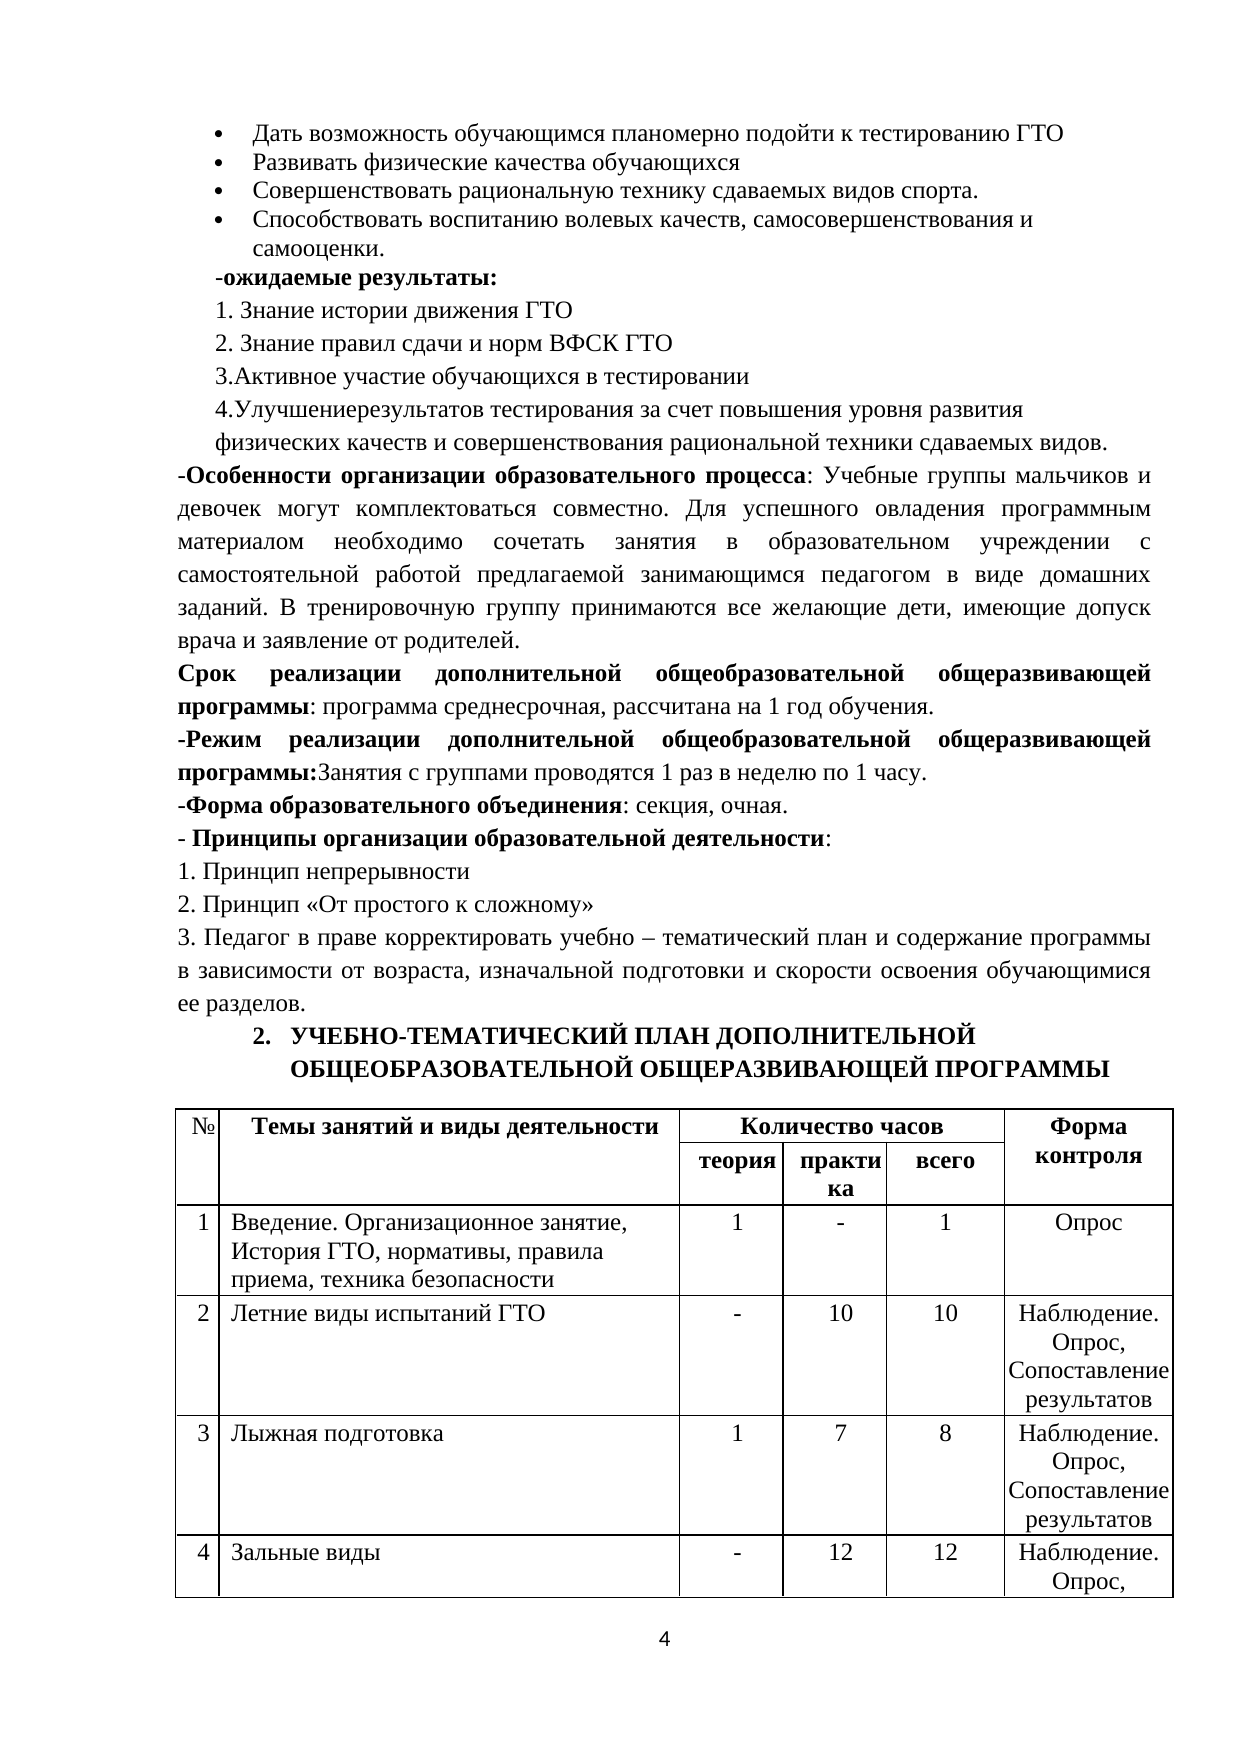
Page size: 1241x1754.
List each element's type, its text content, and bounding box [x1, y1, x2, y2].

table_cell 2 [176, 1296, 218, 1414]
table_cell Зальные виды [220, 1536, 679, 1596]
list Способствовать воспитанию волевых качеств, самосовершенствования и самооценки. [215, 204, 1152, 262]
list УЧЕБНО-ТЕМАТИЧЕСКИЙ ПЛАН ДОПОЛНИТЕЛЬНОЙ ОБЩЕОБРАЗОВАТЕЛЬНОЙ ОБЩЕРАЗВИВАЮЩЕЙ ПРОГРАММЫ [252, 1021, 1152, 1083]
table_cell 1 [680, 1206, 782, 1295]
table_cell - [784, 1206, 886, 1295]
table_header Темы занятий и виды деятельности [220, 1110, 679, 1204]
table_cell 3 [176, 1416, 218, 1534]
table_cell Летние виды испытаний ГТО [220, 1296, 679, 1414]
list 2. Знание правил сдачи и норм ВФСК ГТО [215, 328, 1152, 357]
list -Режим реализации дополнительной общеобразовательной общеразвивающей программы:Занятия с группами проводятся 1 раз в неделю по 1 часу. [177, 724, 1152, 786]
table_cell Введение. Организационное занятие, История ГТО, нормативы, правила приема, техника безопасности [220, 1206, 679, 1295]
table_header Форма контроля [1005, 1110, 1172, 1204]
list -Особенности организации образовательного процесса: Учебные группы мальчиков и девочек могут комплектоваться совместно. Для успешного овладения программным материалом необходимо сочетать занятия в образовательном учреждении с самостоятельной работой предлагаемой занимающимся педагогом в виде домашних заданий. В тренировочную группу принимаются все желающие дети, имеющие допуск врача и заявление от родителей. [177, 460, 1152, 654]
table_cell 10 [887, 1296, 1004, 1414]
table_header Количество часов [680, 1110, 1004, 1142]
list - Принципы организации образовательной деятельности: [177, 823, 1152, 852]
table_cell всего [887, 1143, 1004, 1204]
table_cell - [680, 1296, 782, 1414]
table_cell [1005, 1536, 1172, 1596]
table_cell теория [680, 1143, 782, 1204]
list Дать возможность обучающимся планомерно подойти к тестированию ГТО [215, 118, 1152, 147]
table_cell практика [784, 1143, 886, 1204]
list 1. Принцип непрерывности [177, 856, 1152, 885]
table_cell 1 [176, 1205, 218, 1295]
table_header № [176, 1110, 218, 1204]
list 3. Педагог в праве корректировать учебно – тематический план и содержание программы в зависимости от возраста, изначальной подготовки и скорости освоения обучающимися ее разделов. [177, 922, 1152, 1017]
table_cell 1 [887, 1206, 1004, 1295]
table_cell - [680, 1536, 782, 1596]
table_cell Лыжная подготовка [220, 1416, 679, 1534]
table_cell 12 [887, 1536, 1004, 1596]
table_cell 12 [784, 1536, 886, 1596]
list 2. Принцип «От простого к сложному» [177, 889, 1152, 918]
list -Форма образовательного объединения: секция, очная. [177, 790, 1152, 819]
table_cell 7 [784, 1416, 886, 1534]
list 4.Улучшениерезультатов тестирования за счет повышения уровня развития физических качеств и совершенствования рациональной техники сдаваемых видов. [215, 394, 1152, 456]
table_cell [1005, 1416, 1172, 1534]
list Срок реализации дополнительной общеобразовательной общеразвивающей программы: программа среднесрочная, рассчитана на 1 год обучения. [177, 658, 1152, 720]
table_cell 8 [887, 1416, 1004, 1534]
table_cell 4 [176, 1535, 218, 1596]
table_cell Опрос [1005, 1206, 1172, 1295]
list Развивать физические качества обучающихся [215, 147, 1152, 176]
list 1. Знание истории движения ГТО [215, 295, 1152, 324]
list 3.Активное участие обучающихся в тестировании [215, 361, 1152, 390]
list Совершенствовать рациональную технику сдаваемых видов спорта. [215, 176, 1152, 204]
list -ожидаемые результаты: [215, 262, 1152, 291]
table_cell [1005, 1296, 1172, 1414]
table_cell 10 [784, 1296, 886, 1414]
table_cell 1 [680, 1416, 782, 1534]
